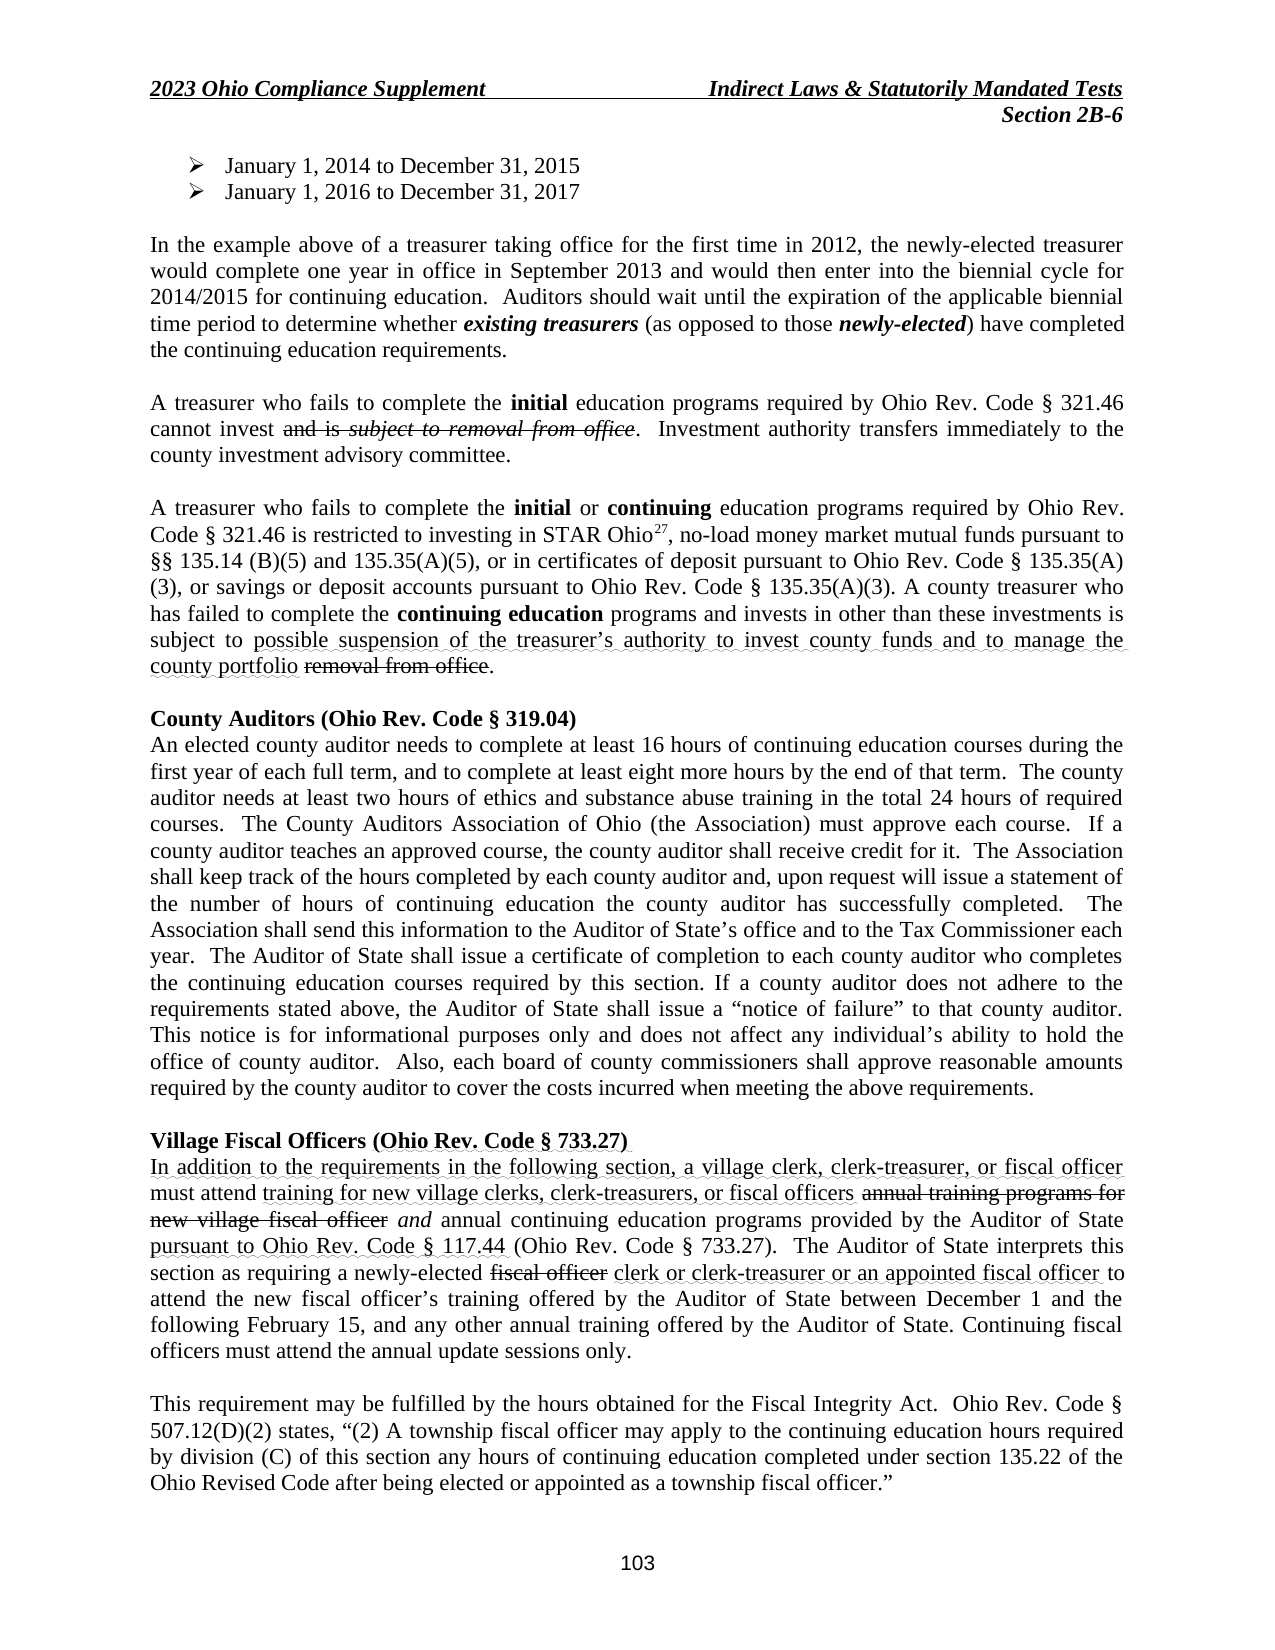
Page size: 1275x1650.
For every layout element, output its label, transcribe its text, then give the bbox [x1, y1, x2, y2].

list January 1, 2016 to December 31, 2017 [187, 178, 1125, 204]
text An elected county auditor needs to complete at least 16 hours of continuing education courses during the first year of each full term, and to complete at least eight more hours by the end of that term. The county auditor needs at least two hours of ethics and substance abuse training in the total 24 hours of required courses. The County Auditors Association of Ohio (the Association) must approve each course. If a county auditor teaches an approved course, the county auditor shall receive credit for it. The Association shall keep track of the hours completed by each county auditor and, upon request will issue a statement of the number of hours of continuing education the county auditor has successfully completed. The Association shall send this information to the Auditor of State’s office and to the Tax Commissioner each year. The Auditor of State shall issue a certificate of completion to each county auditor who completes the continuing education courses required by this section. If a county auditor does not adhere to the requirements stated above, the Auditor of State shall issue a “notice of failure” to that county auditor. This notice is for informational purposes only and does not affect any individual’s ability to hold the office of county auditor. Also, each board of county commissioners shall approve reasonable amounts required by the county auditor to cover the costs incurred when meeting the above requirements. [150, 731, 1125, 1100]
text A treasurer who fails to complete the initial education programs required by Ohio Rev. Code § 321.46 cannot invest and is subject to removal from office. Investment authority transfers immediately to the county investment advisory committee. [150, 389, 1125, 468]
text Village Fiscal Officers (Ohio Rev. Code § 733.27) [150, 1127, 1125, 1153]
text In addition to the requirements in the following section, a village clerk, clerk-treasurer, or fiscal officer must attend training for new village clerks, clerk-treasurers, or fiscal officers annual training programs for new village fiscal officer and annual continuing education programs provided by the Auditor of State pursuant to Ohio Rev. Code § 117.44 (Ohio Rev. Code § 733.27). The Auditor of State interprets this section as requiring a newly-elected fiscal officer clerk or clerk-treasurer or an appointed fiscal officer to attend the new fiscal officer’s training offered by the Auditor of State between December 1 and the following February 15, and any other annual training offered by the Auditor of State. Continuing fiscal officers must attend the annual update sessions only. [150, 1177, 1125, 1364]
text County Auditors (Ohio Rev. Code § 319.04) [150, 705, 1125, 731]
text This requirement may be fulfilled by the hours obtained for the Fiscal Integrity Act. Ohio Rev. Code § 507.12(D)(2) states, “(2) A township fiscal officer may apply to the continuing education hours required by division (C) of this section any hours of continuing education completed under section 135.22 of the Ohio Revised Code after being elected or appointed as a township fiscal officer.” [150, 1390, 1125, 1496]
text A treasurer who fails to complete the initial or continuing education programs required by Ohio Rev. Code § 321.46 is restricted to investing in STAR Ohio27, no-load money market mutual funds pursuant to §§ 135.14 (B)(5) and 135.35(A)(5), or in certificates of deposit pursuant to Ohio Rev. Code § 135.35(A)(3), or savings or deposit accounts pursuant to Ohio Rev. Code § 135.35(A)(3). A county treasurer who has failed to complete the continuing education programs and invests in other than these investments is subject to possible suspension of the treasurer’s authority to invest county funds and to manage the county portfolio removal from office. [150, 494, 1125, 679]
list January 1, 2014 to December 31, 2015 [187, 152, 1125, 178]
text In the example above of a treasurer taking office for the first time in 2012, the newly-elected treasurer would complete one year in office in September 2013 and would then enter into the biennial cycle for 2014/2015 for continuing education. Auditors should wait until the expiration of the applicable biennial time period to determine whether existing treasurers (as opposed to those newly-elected) have completed the continuing education requirements. [150, 231, 1125, 362]
